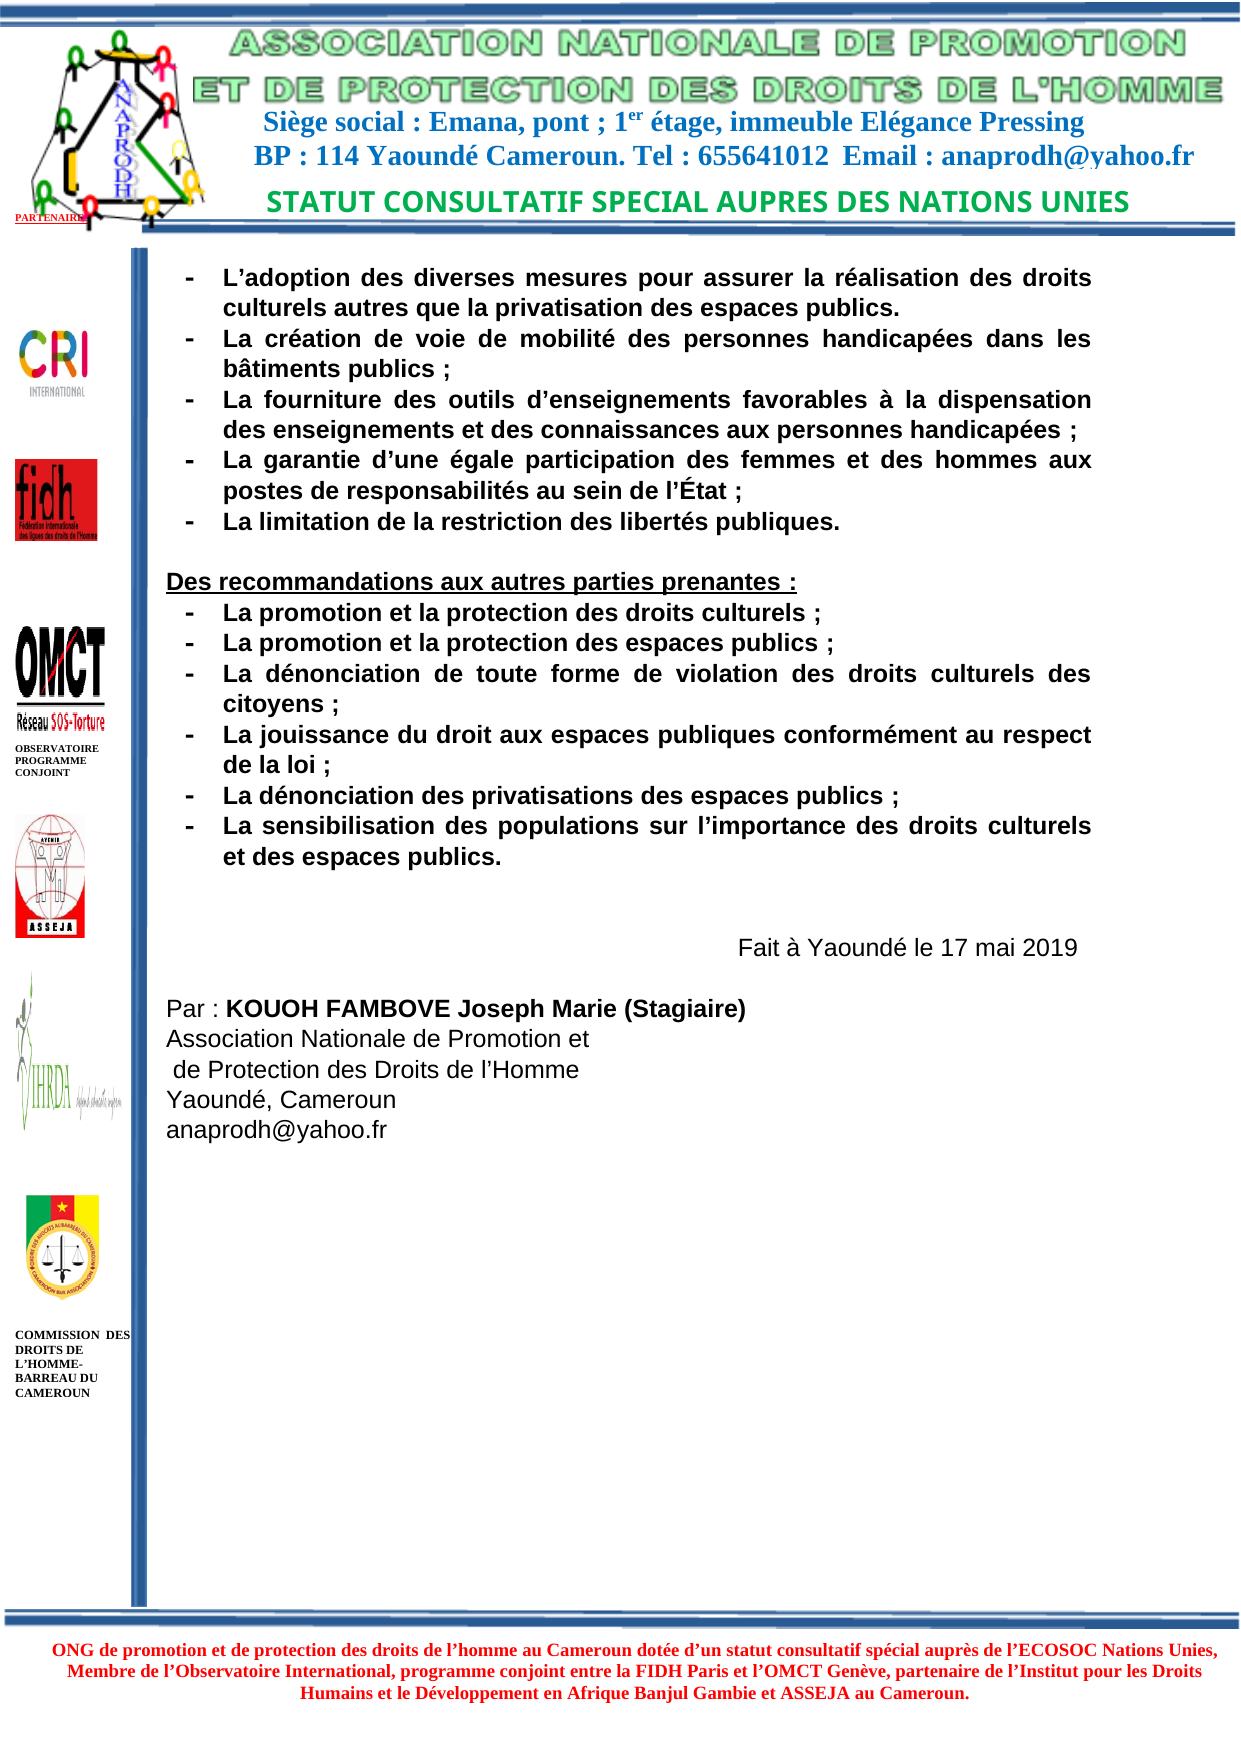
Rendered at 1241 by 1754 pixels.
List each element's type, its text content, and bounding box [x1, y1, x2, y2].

list La promotion et la protection des droits culturels ; [185, 598, 1093, 627]
list La jouissance du droit aux espaces publiques conformément au respect de la loi ; [185, 720, 1093, 779]
list La limitation de la restriction des libertés publiques. [185, 506, 1093, 535]
text Yaoundé, Cameroun [148, 1085, 1093, 1114]
picture [15, 966, 123, 1138]
text Par : KOUOH FAMBOVE Joseph Marie (Stagiaire) [148, 994, 1093, 1023]
list La dénonciation des privatisations des espaces publics ; [185, 781, 1093, 809]
text Association Nationale de Promotion et [148, 1024, 1093, 1053]
list La garantie d’une égale participation des femmes et des hommes aux postes de responsabilités au sein de l’État ; [185, 446, 1093, 505]
text anaprodh@yahoo.fr [148, 1116, 1093, 1144]
list La sensibilisation des populations sur l’importance des droits culturels et des espaces publics. [185, 811, 1093, 871]
picture [15, 626, 105, 731]
list La fourniture des outils d’enseignements favorables à la dispensation des enseignements et des connaissances aux personnes handicapées ; [185, 384, 1093, 444]
text Des recommandations aux autres parties prenantes : [148, 567, 1093, 596]
picture [15, 1195, 107, 1300]
picture [15, 459, 98, 541]
picture [31, 29, 209, 236]
picture [15, 814, 85, 938]
text Fait à Yaoundé le 17 mai 2019 [664, 933, 1093, 962]
picture [15, 324, 93, 402]
text de Protection des Droits de l’Homme [148, 1055, 1093, 1083]
list La dénonciation de toute forme de violation des droits culturels des citoyens ; [185, 659, 1093, 718]
list La promotion et la protection des espaces publics ; [185, 628, 1093, 657]
list La création de voie de mobilité des personnes handicapées dans les bâtiments publics ; [185, 324, 1093, 383]
list L’adoption des diverses mesures pour assurer la réalisation des droits culturels autres que la privatisation des espaces publics. [185, 232, 1093, 322]
